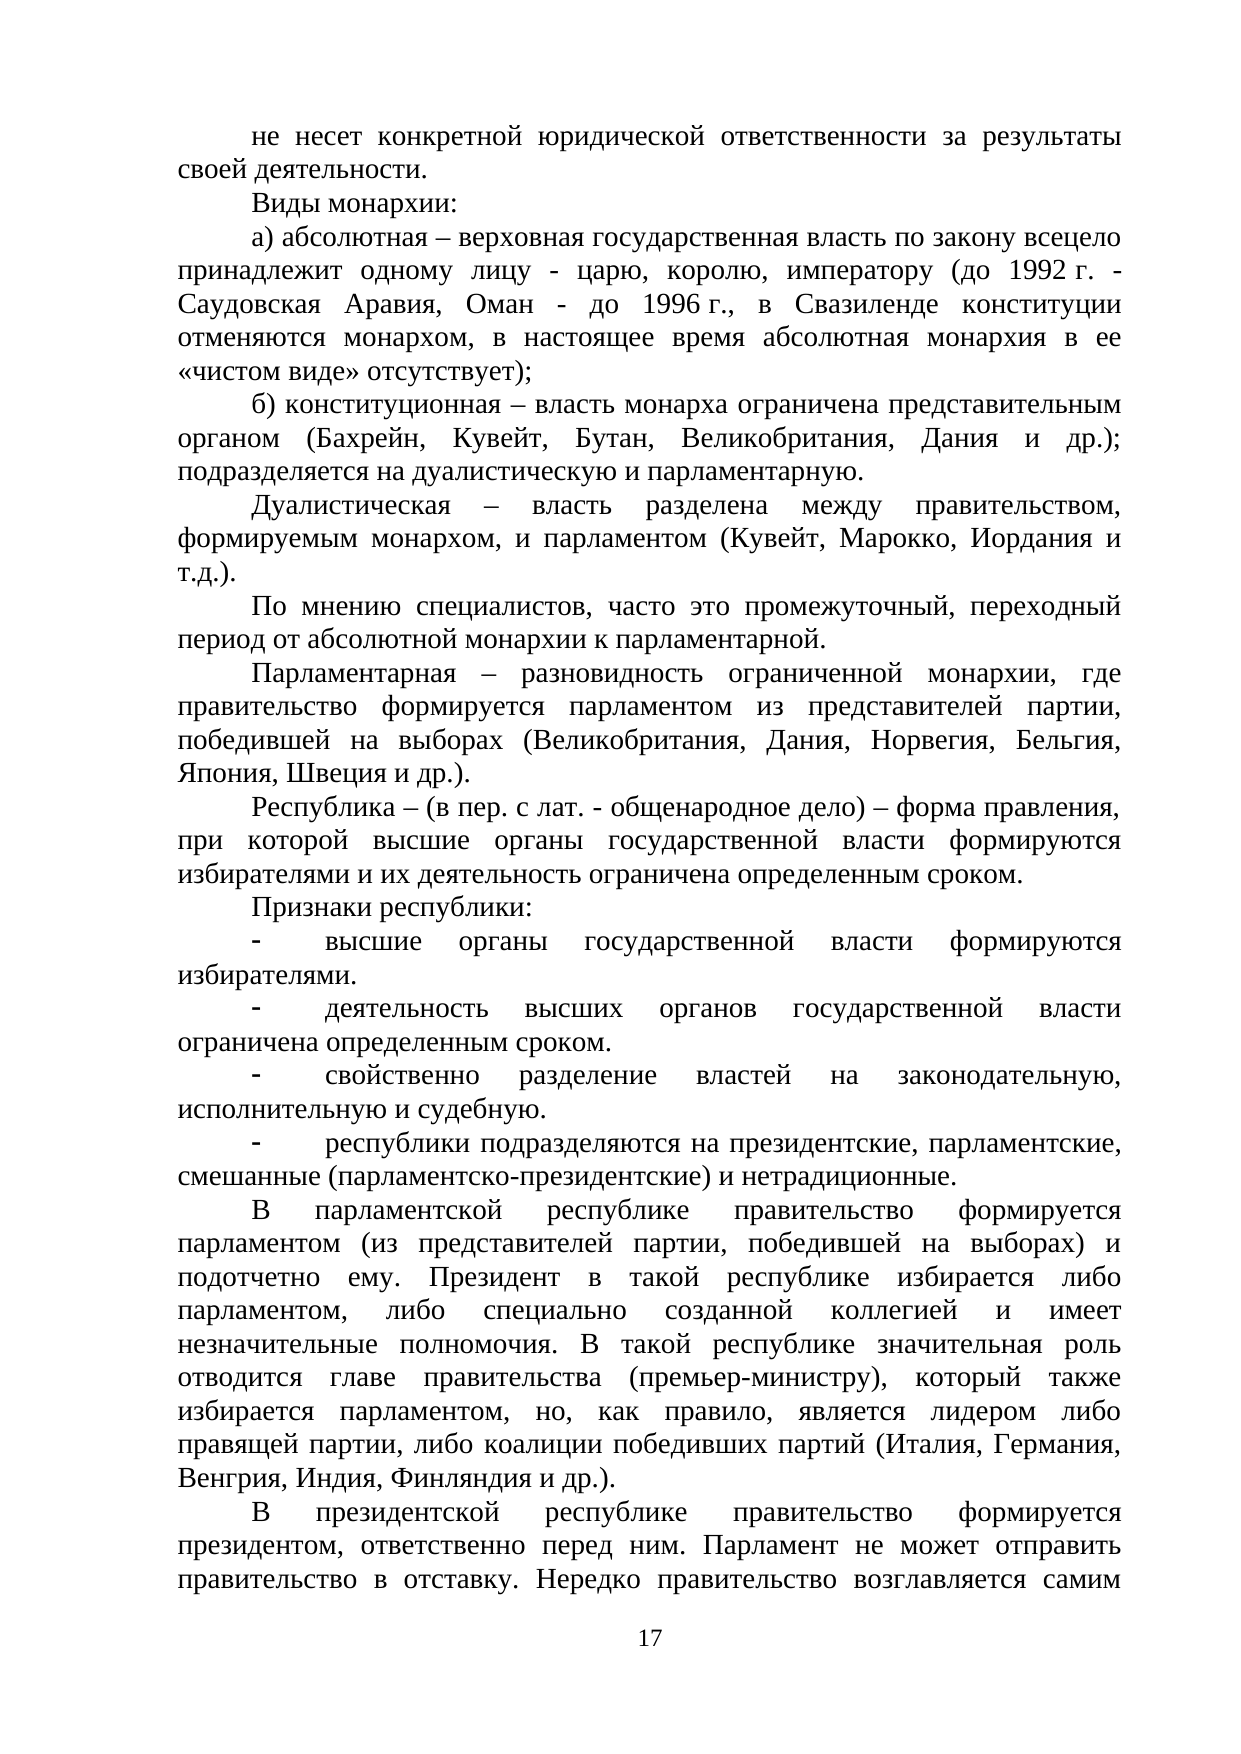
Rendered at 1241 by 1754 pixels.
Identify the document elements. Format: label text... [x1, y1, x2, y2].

text В парламентской республике правительство формируется парламентом (из представителей партии, победившей на выборах) и подотчетно ему. Президент в такой республике избирается либо парламентом, либо специально созданной коллегией и имеет незначительные полномочия. В такой республике значительная роль отводится главе правительства (премьер-министру), который также избирается парламентом, но, как правило, является лидером либо правящей партии, либо коалиции победивших партий (Италия, Германия, Венгрия, Индия, Финляндия и др.). [177, 1192, 1122, 1494]
list высшие органы государственной власти формируются избирателями. [177, 923, 1122, 990]
text Республика – (в пер. с лат. - общенародное дело) – форма правления, при которой высшие органы государственной власти формируются избирателями и их деятельность ограничена определенным сроком. [177, 789, 1122, 889]
text Дуалистическая – власть разделена между правительством, формируемым монархом, и парламентом (Кувейт, Марокко, Иордания и т.д.). [177, 487, 1122, 588]
text а) абсолютная – верховная государственная власть по закону всецело принадлежит одному лицу - царю, королю, императору (до 1992 г. - Саудовская Аравия, Оман - до 1996 г., в Свазиленде конституции отменяются монархом, в настоящее время абсолютная монархия в ее «чистом виде» отсутствует); [177, 219, 1122, 386]
text По мнению специалистов, часто это промежуточный, переходный период от абсолютной монархии к парламентарной. [177, 588, 1122, 655]
text Виды монархии: [177, 185, 1122, 219]
list республики подразделяются на президентские, парламентские, смешанные (парламентско-президентские) и нетрадиционные. [177, 1125, 1122, 1192]
text Признаки республики: [177, 889, 1122, 923]
text Парламентарная – разновидность ограниченной монархии, где правительство формируется парламентом из представителей партии, победившей на выборах (Великобритания, Дания, Норвегия, Бельгия, Япония, Швеция и др.). [177, 655, 1122, 789]
text б) конституционная – власть монарха ограничена представительным органом (Бахрейн, Кувейт, Бутан, Великобритания, Дания и др.); подразделяется на дуалистическую и парламентарную. [177, 386, 1122, 487]
list свойственно разделение властей на законодательную, исполнительную и судебную. [177, 1057, 1122, 1125]
text не несет конкретной юридической ответственности за результаты своей деятельности. [177, 118, 1122, 185]
list деятельность высших органов государственной власти ограничена определенным сроком. [177, 990, 1122, 1057]
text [177, 1494, 1122, 1594]
